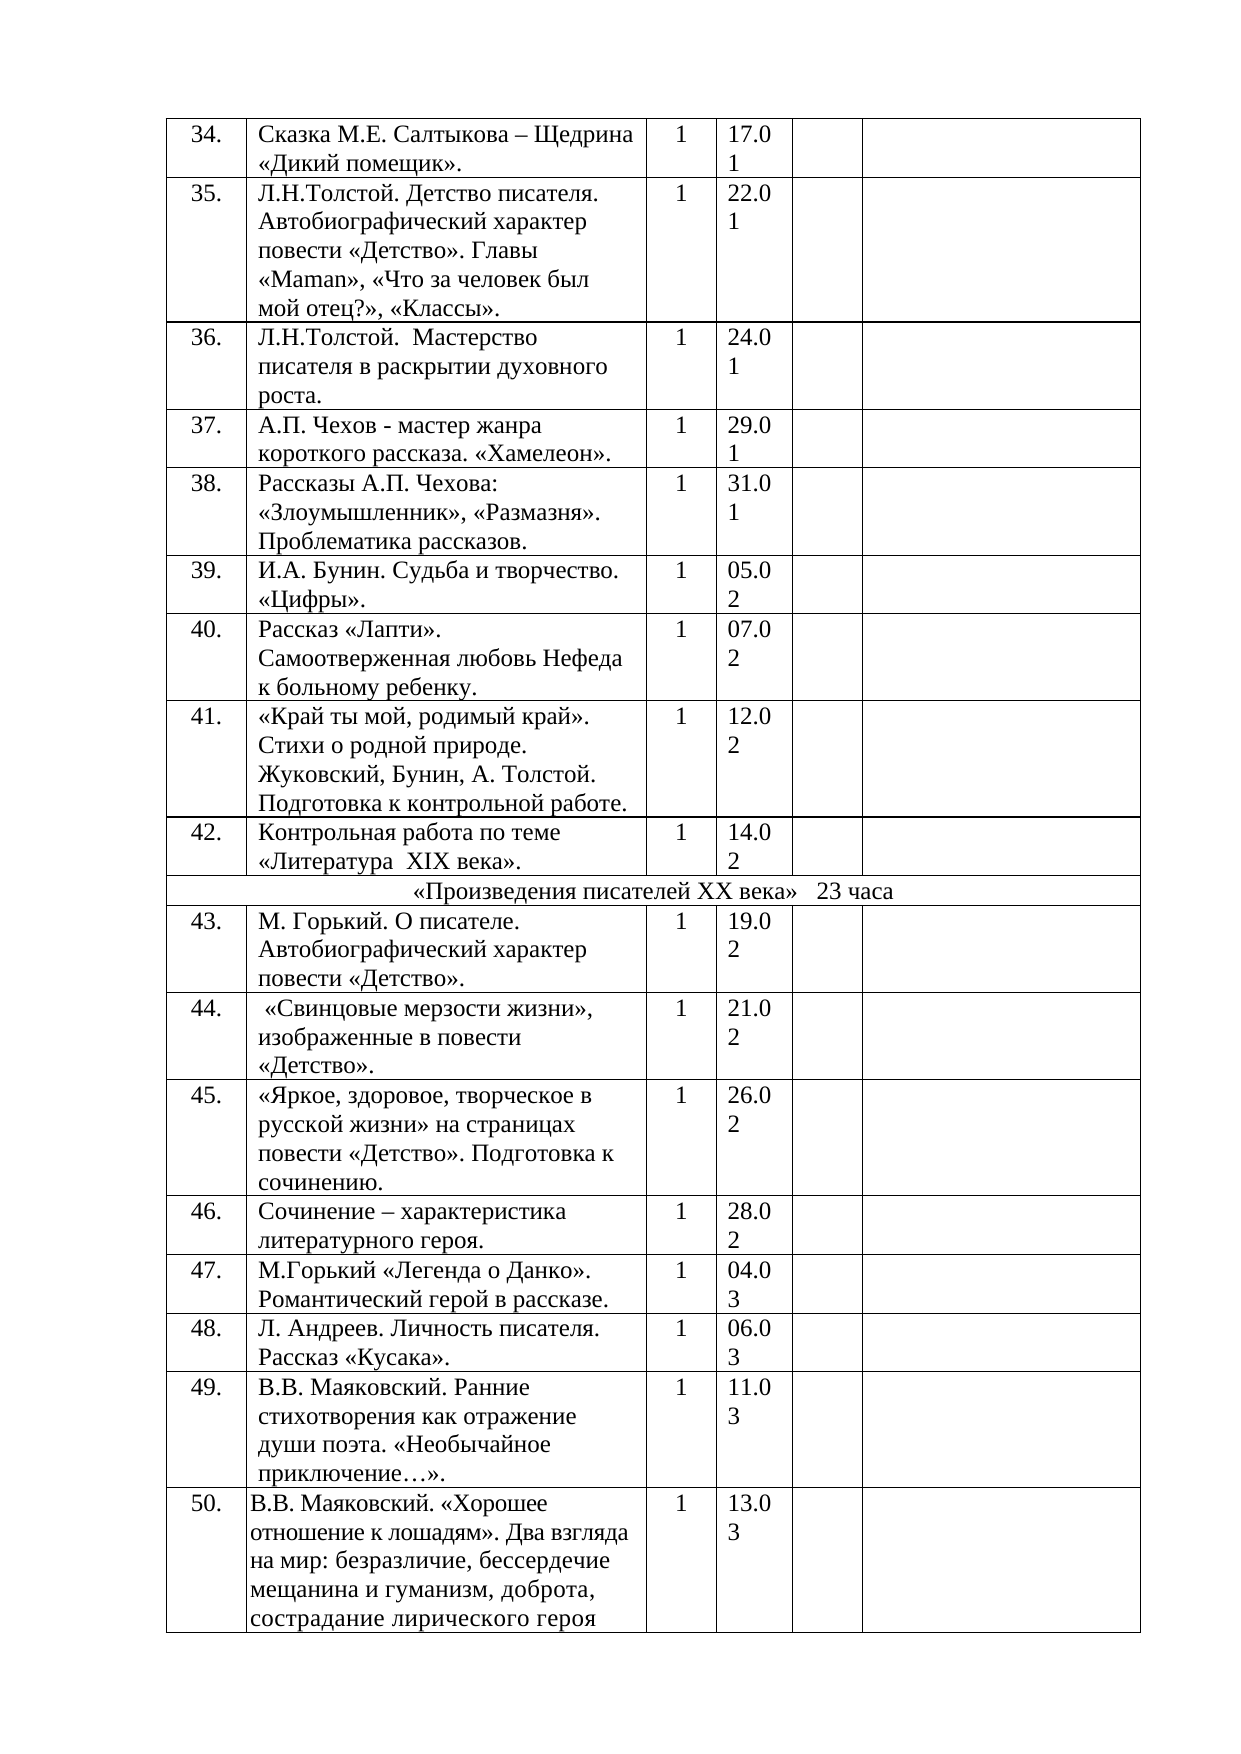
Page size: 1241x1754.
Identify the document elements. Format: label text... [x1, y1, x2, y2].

table_cell [793, 1488, 862, 1632]
table_cell 14.02 [717, 818, 792, 875]
table_cell [793, 556, 862, 613]
table_cell «Свинцовые мерзости жизни», изображенные в повести «Детство». [247, 993, 646, 1079]
table_cell [793, 701, 862, 816]
table_cell 1 [647, 178, 716, 321]
table_cell 05.02 [717, 556, 792, 613]
table_cell 1 [647, 993, 716, 1079]
table_cell 38. [167, 468, 246, 554]
table_cell [793, 468, 862, 554]
table_cell М.Горький «Легенда о Данко». Романтический герой в рассказе. [247, 1255, 646, 1312]
table_cell Л. Андреев. Личность писателя. Рассказ «Кусака». [247, 1314, 646, 1371]
table_cell 44. [167, 993, 246, 1079]
table_cell 1 [647, 556, 716, 613]
table_cell [863, 1196, 1140, 1254]
table_cell Рассказ «Лапти». Самоотверженная любовь Нефеда к больному ребенку. [247, 614, 646, 700]
table_cell [793, 906, 862, 992]
table_cell 50. [167, 1488, 246, 1632]
table_cell 1 [647, 1314, 716, 1371]
table_cell [793, 1255, 862, 1312]
table_cell [863, 410, 1140, 467]
table_cell 49. [167, 1372, 246, 1487]
table_cell [863, 701, 1140, 816]
table_cell 24.01 [717, 323, 792, 409]
table_cell [793, 410, 862, 467]
table_cell «Яркое, здоровое, творческое в русской жизни» на страницах повести «Детство». Подготовка к сочинению. [247, 1080, 646, 1195]
table_cell [793, 993, 862, 1079]
table_cell 48. [167, 1314, 246, 1371]
table_cell 1 [647, 323, 716, 409]
table_cell 39. [167, 556, 246, 613]
table_cell 1 [647, 410, 716, 467]
table_cell [863, 818, 1140, 875]
table_cell 1 [647, 468, 716, 554]
table_cell [793, 614, 862, 700]
table_cell 45. [167, 1080, 246, 1195]
table_cell [793, 178, 862, 321]
table_cell [863, 1372, 1140, 1487]
table_cell 1 [647, 1372, 716, 1487]
table_cell 22.01 [717, 178, 792, 321]
table_cell 29.01 [717, 410, 792, 467]
table_cell 35. [167, 178, 246, 321]
table_cell Л.Н.Толстой. Детство писателя. Автобиографический характер повести «Детство». Главы «Maman», «Что за человек был мой отец?», «Классы». [247, 178, 646, 321]
table_cell 1 [647, 906, 716, 992]
table_cell 12.02 [717, 701, 792, 816]
table_cell 36. [167, 323, 246, 409]
table_cell [863, 1080, 1140, 1195]
table_cell 43. [167, 906, 246, 992]
table_cell [863, 178, 1140, 321]
table_cell 07.02 [717, 614, 792, 700]
table_cell 40. [167, 614, 246, 700]
table_cell 1 [647, 1488, 716, 1632]
table_cell 41. [167, 701, 246, 816]
table_cell 13.03 [717, 1488, 792, 1632]
table_cell 31.01 [717, 468, 792, 554]
table_cell [793, 1080, 862, 1195]
table_cell 46. [167, 1196, 246, 1254]
table_cell Сказка М.Е. Салтыкова – Щедрина «Дикий помещик». [247, 119, 646, 177]
table_cell [863, 906, 1140, 992]
table_cell 1 [647, 1080, 716, 1195]
table_cell [793, 1196, 862, 1254]
table_cell [793, 323, 862, 409]
table_cell [863, 1488, 1140, 1632]
table_cell [863, 468, 1140, 554]
table_cell 1 [647, 701, 716, 816]
table_cell 1 [647, 1255, 716, 1312]
table_cell [863, 614, 1140, 700]
table_cell 26.02 [717, 1080, 792, 1195]
table_cell 1 [647, 614, 716, 700]
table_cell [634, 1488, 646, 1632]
table_cell 42. [167, 818, 246, 875]
table_cell [863, 993, 1140, 1079]
table_cell [793, 1314, 862, 1371]
table_cell В.В. Маяковский. Ранние стихотворения как отражение души поэта. «Необычайное приключение…». [247, 1372, 646, 1487]
table_cell 21.02 [717, 993, 792, 1079]
table_cell 11.03 [717, 1372, 792, 1487]
table_cell Контрольная работа по теме «Литература XIX века». [247, 818, 646, 875]
table_cell 34. [167, 119, 246, 177]
table_cell 1 [647, 119, 716, 177]
table_cell 1 [647, 818, 716, 875]
table_cell 17.01 [717, 119, 792, 177]
table_cell 28.02 [717, 1196, 792, 1254]
table_cell 37. [167, 410, 246, 467]
table_cell А.П. Чехов - мастер жанра короткого рассказа. «Хамелеон». [247, 410, 646, 467]
table_cell 04.03 [717, 1255, 792, 1312]
table_cell 19.02 [717, 906, 792, 992]
table_cell 47. [167, 1255, 246, 1312]
table_cell «Край ты мой, родимый край». Стихи о родной природе. Жуковский, Бунин, А. Толстой. Подготовка к контрольной работе. [247, 701, 646, 816]
table_cell 06.03 [717, 1314, 792, 1371]
table_cell [863, 1314, 1140, 1371]
table_cell М. Горький. О писателе. Автобиографический характер повести «Детство». [247, 906, 646, 992]
table_cell [793, 818, 862, 875]
table_cell 1 [647, 1196, 716, 1254]
table_cell [863, 323, 1140, 409]
table_cell [863, 1255, 1140, 1312]
table_cell Рассказы А.П. Чехова: «Злоумышленник», «Размазня». Проблематика рассказов. [247, 468, 646, 554]
table_cell [863, 119, 1140, 177]
table_cell Сочинение – характеристика литературного героя. [247, 1196, 646, 1254]
table_cell [793, 1372, 862, 1487]
table_cell И.А. Бунин. Судьба и творчество. «Цифры». [247, 556, 646, 613]
table_cell [863, 556, 1140, 613]
table_cell [793, 119, 862, 177]
table_cell «Произведения писателей ХХ века» 23 часа [167, 876, 1140, 905]
table_cell Л.Н.Толстой. Мастерство писателя в раскрытии духовного роста. [247, 323, 646, 409]
